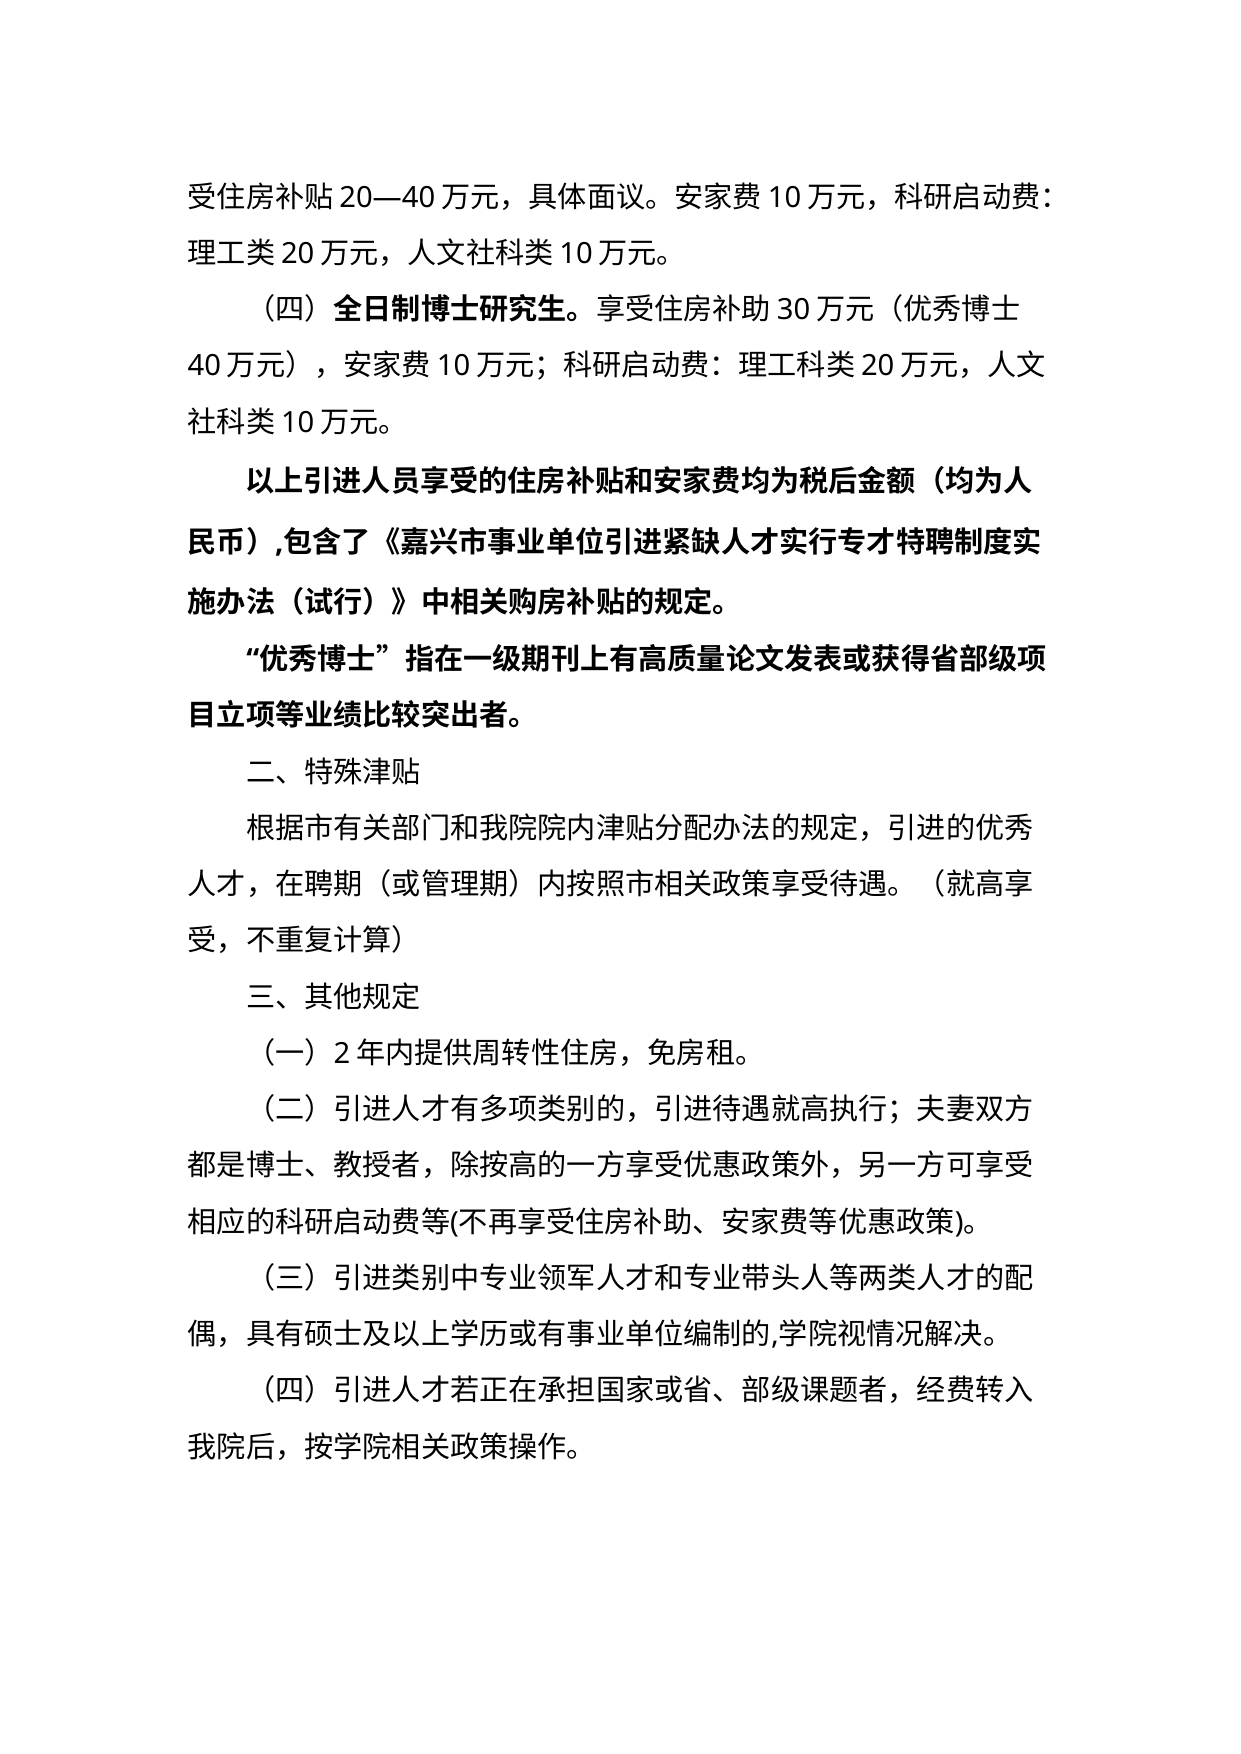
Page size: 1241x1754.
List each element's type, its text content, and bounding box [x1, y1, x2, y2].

text （四）引进人才若正在承担国家或省、部级课题者，经费转入我院后，按学院相关政策操作。 [187, 1356, 1053, 1468]
text （一）2年内提供周转性住房，免房租。 [187, 1018, 1053, 1074]
text （三）引进类别中专业领军人才和专业带头人等两类人才的配偶，具有硕士及以上学历或有事业单位编制的,学院视情况解决。 [187, 1243, 1053, 1356]
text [187, 162, 1053, 274]
text 根据市有关部门和我院院内津贴分配办法的规定，引进的优秀人才，在聘期（或管理期）内按照市相关政策享受待遇。（就高享受，不重复计算） [187, 793, 1053, 962]
text （四）全日制博士研究生。享受住房补助30万元（优秀博士40万元），安家费10万元；科研启动费：理工科类20万元，人文社科类10万元。 [187, 274, 1053, 443]
text 三、其他规定 [187, 962, 1053, 1018]
text 二、特殊津贴 [187, 737, 1053, 793]
text “优秀博士”指在一级期刊上有高质量论文发表或获得省部级项目立项等业绩比较突出者。 [187, 624, 1053, 737]
text 以上引进人员享受的住房补贴和安家费均为税后金额（均为人民币）,包含了《嘉兴市事业单位引进紧缺人才实行专才特聘制度实施办法（试行）》中相关购房补贴的规定。 [187, 443, 1053, 624]
text （二）引进人才有多项类别的，引进待遇就高执行；夫妻双方都是博士、教授者，除按高的一方享受优惠政策外，另一方可享受相应的科研启动费等(不再享受住房补助、安家费等优惠政策)。 [187, 1074, 1053, 1243]
